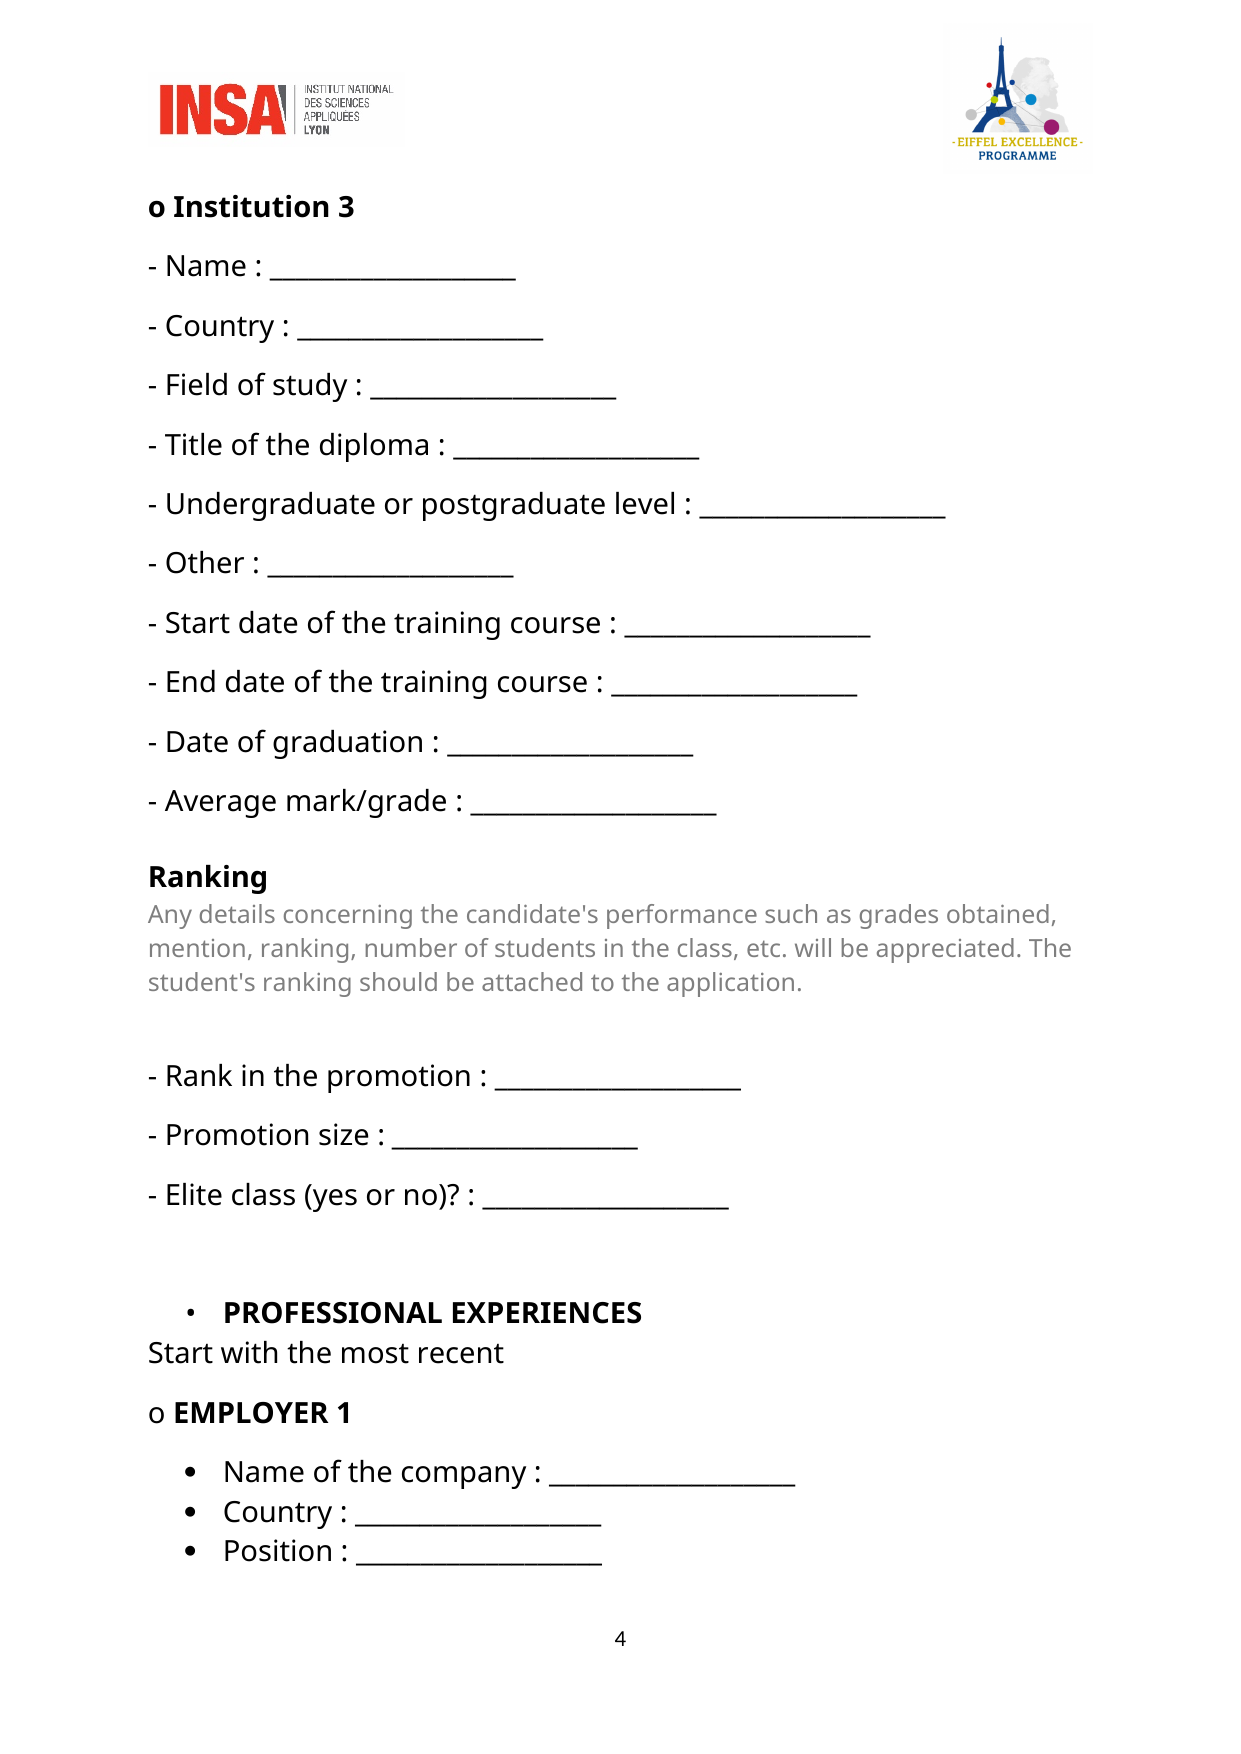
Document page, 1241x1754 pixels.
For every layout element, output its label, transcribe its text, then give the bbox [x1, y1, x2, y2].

text Any details concerning the candidate's performance such as grades obtained, mention, ranking, number of students in the class, etc. will be appreciated. The student's ranking should be attached to the application. [148, 896, 1093, 998]
text - Promotion size : ___________________ [148, 1114, 1093, 1154]
text Ranking [148, 840, 1093, 896]
list Position : ___________________ [185, 1531, 1093, 1570]
text - Title of the diploma : ___________________ [148, 424, 1093, 463]
text - Other : ___________________ [148, 543, 1093, 582]
text - Undergraduate or postgraduate level : ___________________ [148, 483, 1093, 523]
text Start with the most recent [148, 1332, 1093, 1372]
list Name of the company : ___________________ [185, 1451, 1093, 1491]
text - Country : ___________________ [148, 305, 1093, 344]
text - Date of graduation : ___________________ [148, 721, 1093, 761]
text - Average mark/grade : ___________________ [148, 781, 1093, 820]
text o EMPLOYER 1 [148, 1392, 1093, 1432]
text - Rank in the promotion : ___________________ [148, 1055, 1093, 1094]
text - Field of study : ___________________ [148, 364, 1093, 404]
text - Elite class (yes or no)? : ___________________ [148, 1174, 1093, 1213]
text - Name : ___________________ [148, 245, 1093, 285]
list Country : ___________________ [185, 1491, 1093, 1531]
picture [147, 72, 406, 147]
picture [942, 23, 1093, 174]
text o Institution 3 [148, 186, 1093, 226]
text - End date of the training course : ___________________ [148, 662, 1093, 701]
text - Start date of the training course : ___________________ [148, 602, 1093, 642]
list PROFESSIONAL EXPERIENCES [185, 1293, 1093, 1332]
